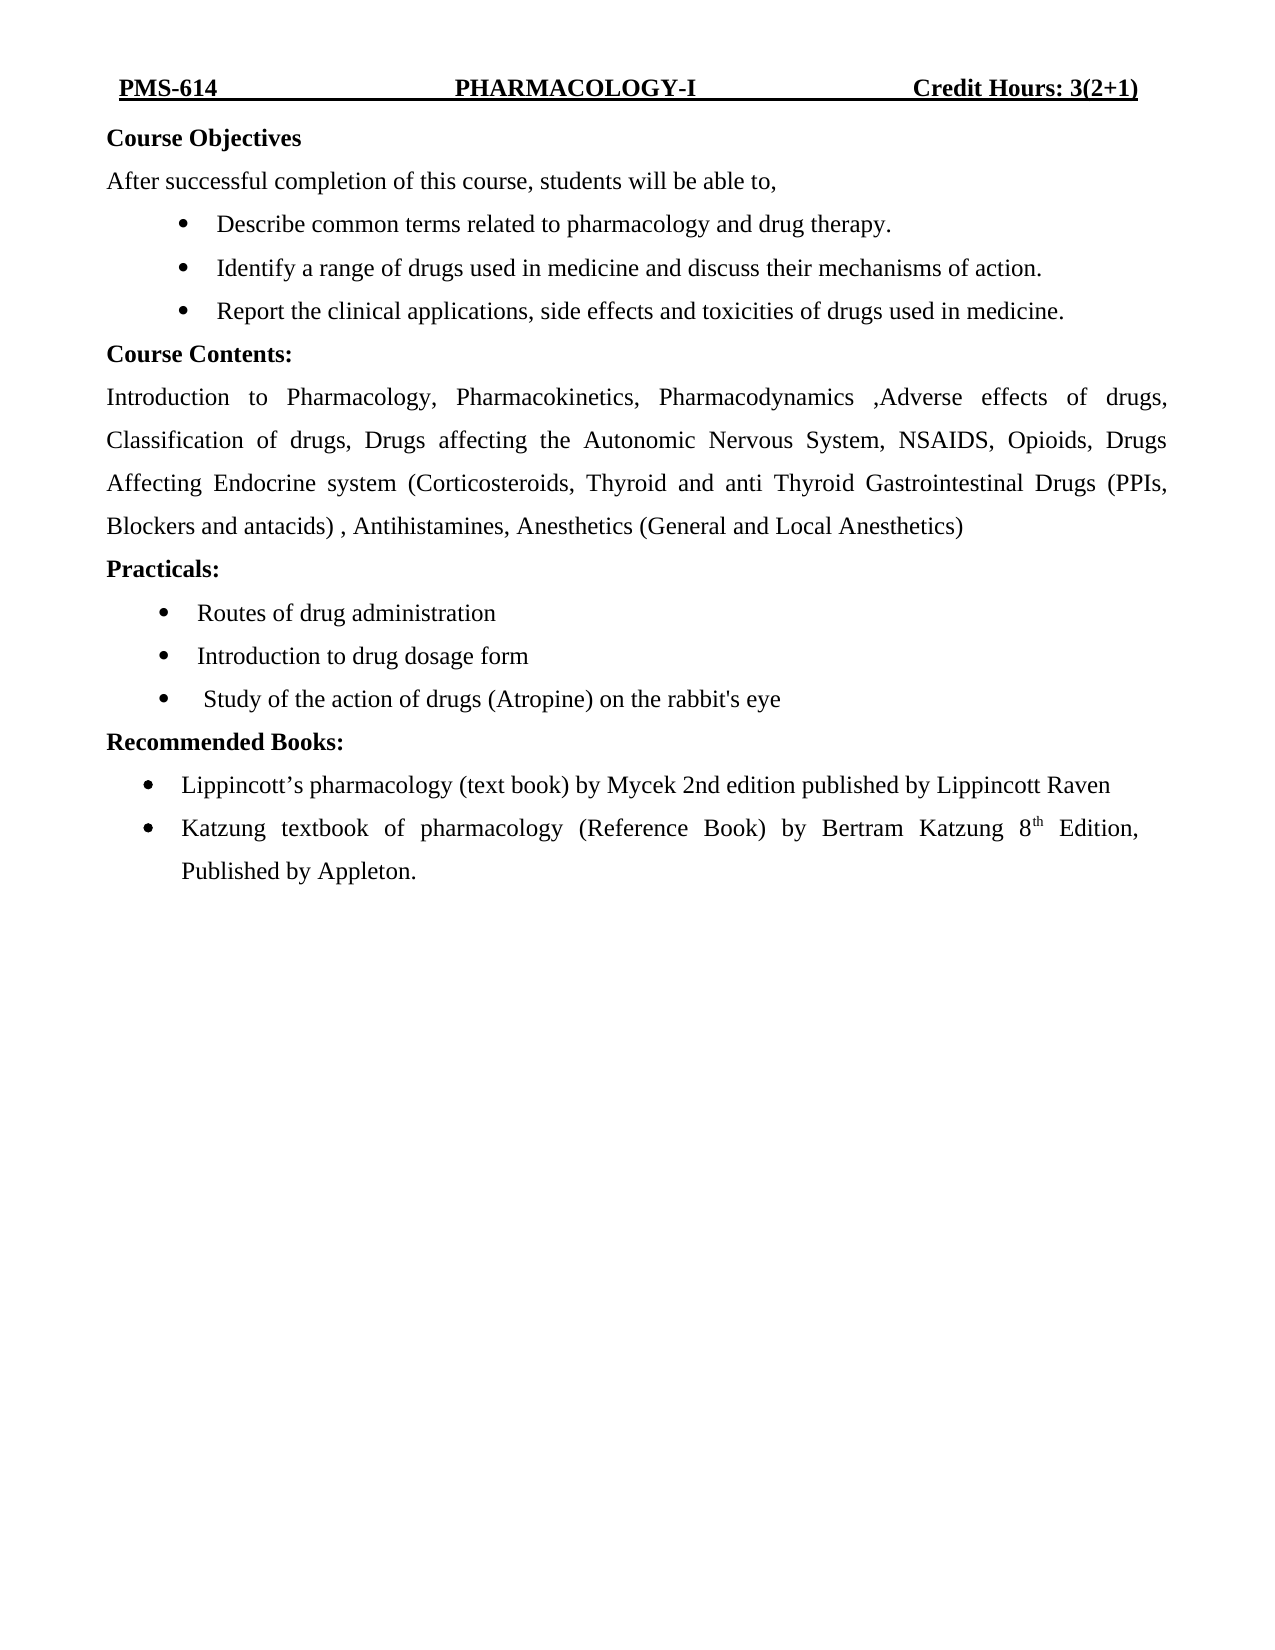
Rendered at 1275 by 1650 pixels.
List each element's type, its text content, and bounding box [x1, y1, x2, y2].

text Introduction to Pharmacology, Pharmacokinetics, Pharmacodynamics ,Adverse effects of drugs, Classification of drugs, Drugs affecting the Autonomic Nervous System, NSAIDS, Opioids, Drugs Affecting Endocrine system (Corticosteroids, Thyroid and anti Thyroid Gastrointestinal Drugs (PPIs, Blockers and antacids) , Antihistamines, Anesthetics (General and Local Anesthetics) [106, 382, 1169, 540]
list Lippincott’s pharmacology (text book) by Mycek 2nd edition published by Lippincott Raven [144, 770, 1139, 799]
list Describe common terms related to pharmacology and drug therapy. [179, 209, 1169, 238]
text Course Objectives [106, 123, 1139, 152]
list Study of the action of drugs (Atropine) on the rabbit's eye [159, 684, 1139, 713]
text Recommended Books: [106, 727, 1139, 756]
list Introduction to drug dosage form [159, 641, 1139, 669]
subtitle PMS-614 PHARMACOLOGY-I Credit Hours: 3(2+1) [118, 73, 1169, 102]
text After successful completion of this course, students will be able to, [106, 166, 1169, 195]
text Practicals: [106, 554, 1169, 583]
list Identify a range of drugs used in medicine and discuss their mechanisms of action. [179, 253, 1169, 281]
list Routes of drug administration [159, 598, 1139, 626]
list Report the clinical applications, side effects and toxicities of drugs used in medicine. [179, 296, 1169, 324]
list Katzung textbook of pharmacology (Reference Book) by Bertram Katzung 8th Edition, Published by Appleton. [144, 813, 1139, 885]
text Course Contents: [106, 339, 1139, 368]
